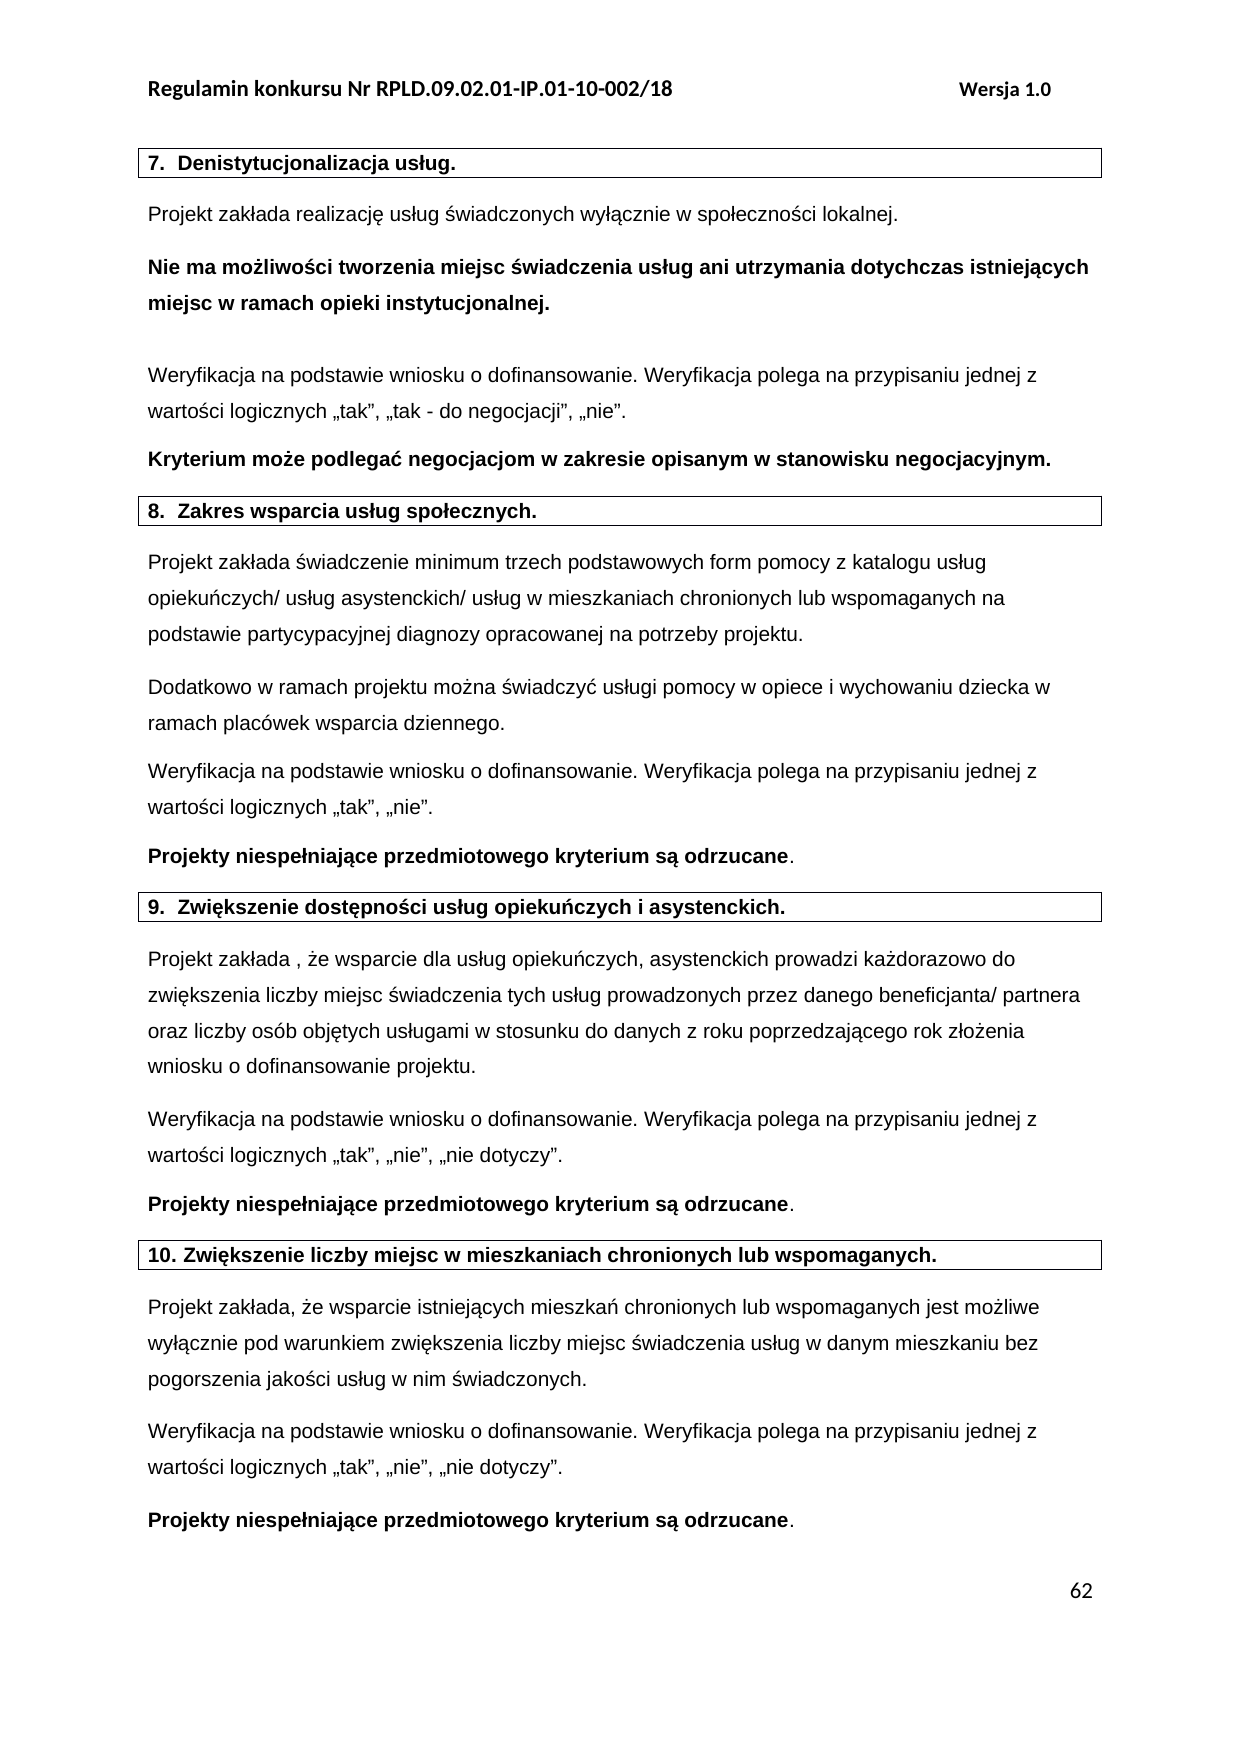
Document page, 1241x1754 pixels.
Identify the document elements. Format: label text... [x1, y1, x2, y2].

text Weryfikacja na podstawie wniosku o dofinansowanie. Weryfikacja polega na przypisaniu jednej z wartości logicznych „tak”, „nie”, „nie dotyczy”. [148, 1107, 1093, 1167]
text Weryfikacja na podstawie wniosku o dofinansowanie. Weryfikacja polega na przypisaniu jednej z wartości logicznych „tak”, „nie”. [148, 759, 1093, 819]
text Projekty niespełniające przedmiotowego kryterium są odrzucane. [148, 843, 1093, 867]
list Zakres wsparcia usług społecznych. [139, 497, 1101, 525]
text Nie ma możliwości tworzenia miejsc świadczenia usług ani utrzymania dotychczas istniejących miejsc w ramach opieki instytucjonalnej. [148, 255, 1093, 315]
text Weryfikacja na podstawie wniosku o dofinansowanie. Weryfikacja polega na przypisaniu jednej z wartości logicznych „tak”, „tak - do negocjacji”, „nie”. [148, 363, 1093, 423]
list Zwiększenie dostępności usług opiekuńczych i asystenckich. [139, 893, 1101, 921]
text Projekt zakłada, że wsparcie istniejących mieszkań chronionych lub wspomaganych jest możliwe wyłącznie pod warunkiem zwiększenia liczby miejsc świadczenia usług w danym mieszkaniu bez pogorszenia jakości usług w nim świadczonych. [148, 1294, 1093, 1390]
text Projekt zakłada realizację usług świadczonych wyłącznie w społeczności lokalnej. [148, 202, 1093, 226]
text Projekt zakłada , że wsparcie dla usług opiekuńczych, asystenckich prowadzi każdorazowo do zwiększenia liczby miejsc świadczenia tych usług prowadzonych przez danego beneficjanta/ partnera oraz liczby osób objętych usługami w stosunku do danych z roku poprzedzającego rok złożenia wniosku o dofinansowanie projektu. [148, 947, 1093, 1078]
list Zwiększenie liczby miejsc w mieszkaniach chronionych lub wspomaganych. [139, 1241, 1101, 1269]
text Kryterium może podlegać negocjacjom w zakresie opisanym w stanowisku negocjacyjnym. [148, 447, 1093, 471]
list Denistytucjonalizacja usług. [139, 149, 1101, 177]
text Dodatkowo w ramach projektu można świadczyć usługi pomocy w opiece i wychowaniu dziecka w ramach placówek wsparcia dziennego. [148, 675, 1093, 734]
text Projekty niespełniające przedmiotowego kryterium są odrzucane. [148, 1507, 1093, 1531]
text Projekt zakłada świadczenie minimum trzech podstawowych form pomocy z katalogu usług opiekuńczych/ usług asystenckich/ usług w mieszkaniach chronionych lub wspomaganych na podstawie partycypacyjnej diagnozy opracowanej na potrzeby projektu. [148, 550, 1093, 646]
text Weryfikacja na podstawie wniosku o dofinansowanie. Weryfikacja polega na przypisaniu jednej z wartości logicznych „tak”, „nie”, „nie dotyczy”. [148, 1419, 1093, 1479]
text Projekty niespełniające przedmiotowego kryterium są odrzucane. [148, 1191, 1093, 1215]
